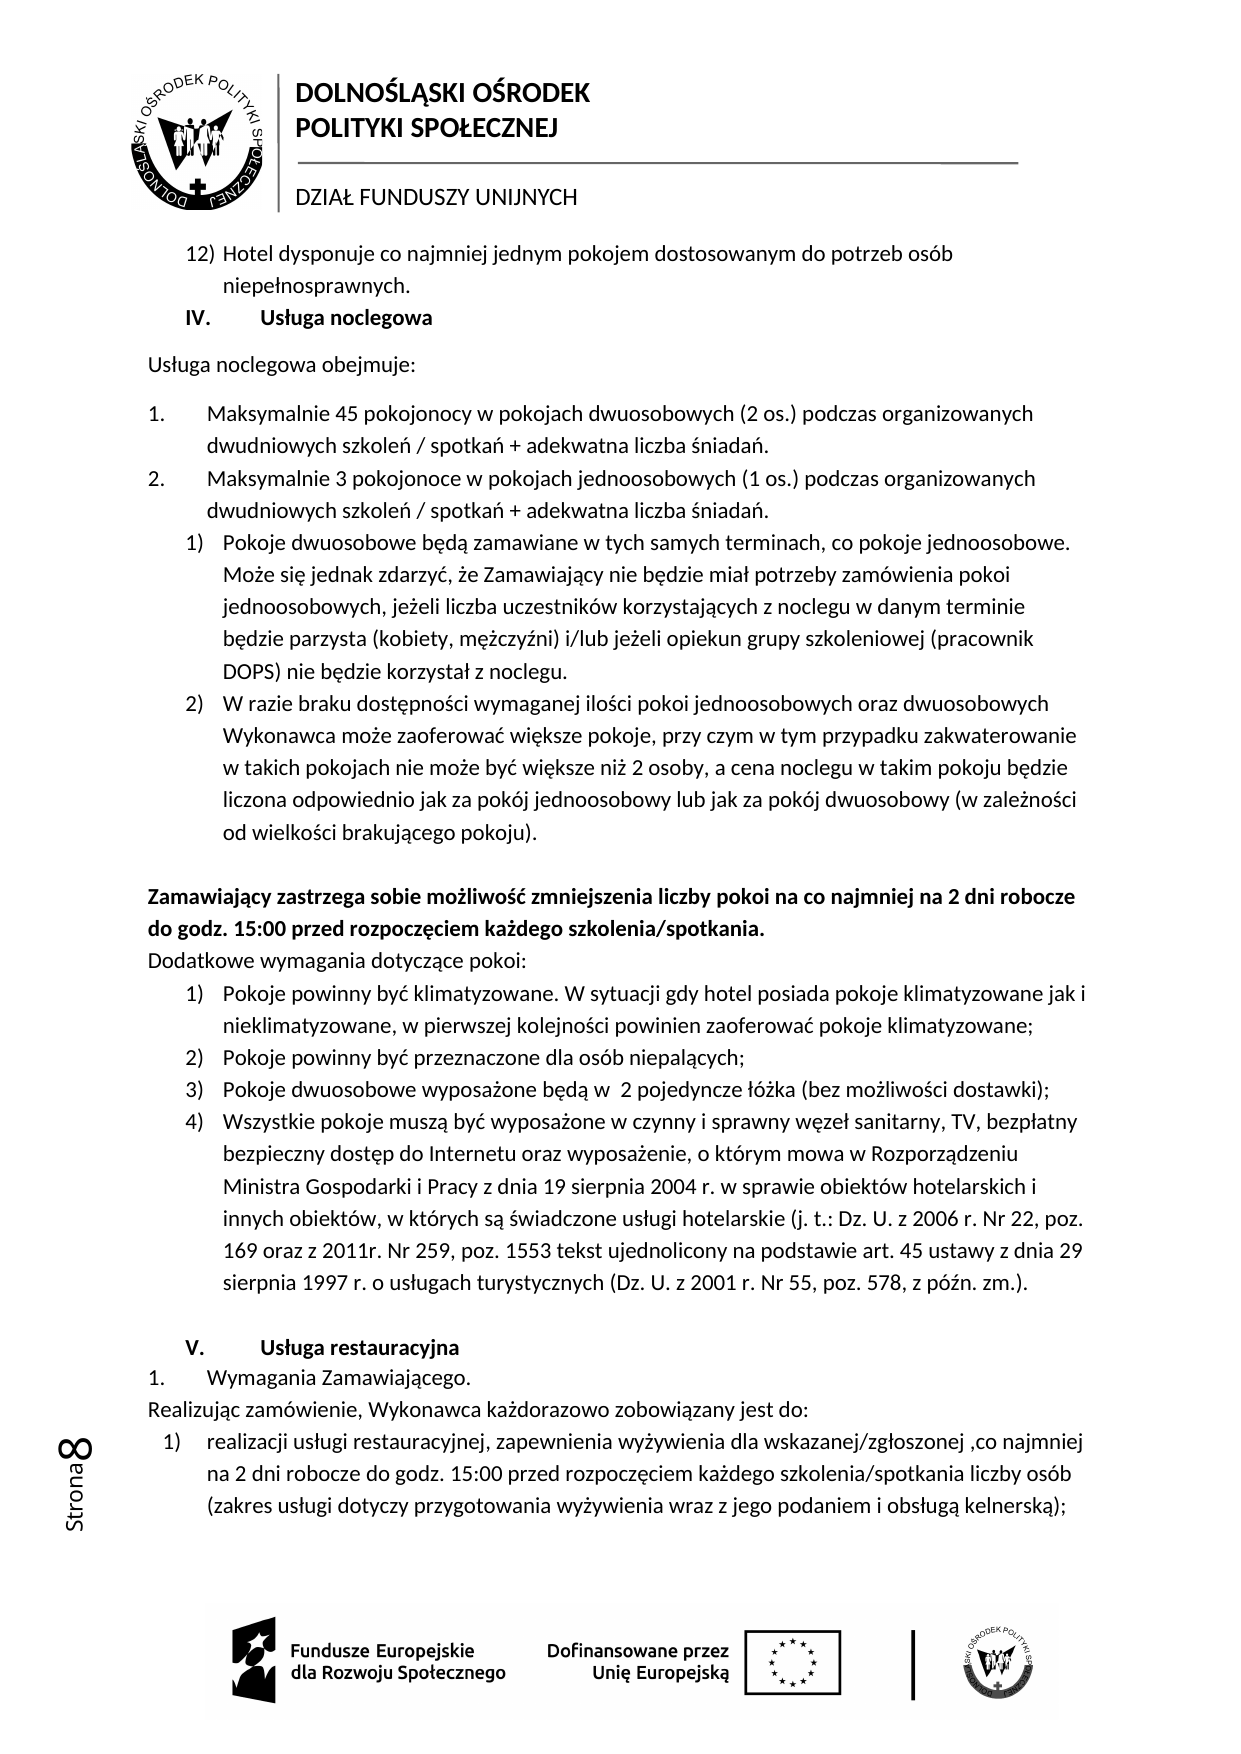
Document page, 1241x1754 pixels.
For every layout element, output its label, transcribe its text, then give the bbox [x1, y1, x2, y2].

list Wszystkie pokoje muszą być wyposażone w czynny i sprawny węzeł sanitarny, TV, bezpłatny bezpieczny dostęp do Internetu oraz wyposażenie, o którym mowa w Rozporządzeniu Ministra Gospodarki i Pracy z dnia 19 sierpnia 2004 r. w sprawie obiektów hotelarskich i innych obiektów, w których są świadczone usługi hotelarskie (j. t.: Dz. U. z 2006 r. Nr 22, poz. 169 oraz z 2011r. Nr 259, poz. 1553 tekst ujednolicony na podstawie art. 45 ustawy z dnia 29 sierpnia 1997 r. o usługach turystycznych (Dz. U. z 2001 r. Nr 55, poz. 578, z późn. zm.). [185, 1107, 1093, 1296]
text Realizując zamówienie, Wykonawca każdorazowo zobowiązany jest do: [148, 1395, 1093, 1423]
list Pokoje powinny być klimatyzowane. W sytuacji gdy hotel posiada pokoje klimatyzowane jak i nieklimatyzowane, w pierwszej kolejności powinien zaoferować pokoje klimatyzowane; [185, 979, 1093, 1039]
list Pokoje dwuosobowe będą zamawiane w tych samych terminach, co pokoje jednoosobowe. Może się jednak zdarzyć, że Zamawiający nie będzie miał potrzeby zamówienia pokoi jednoosobowych, jeżeli liczba uczestników korzystających z noclegu w danym terminie będzie parzysta (kobiety, mężczyźni) i/lub jeżeli opiekun grupy szkoleniowej (pracownik DOPS) nie będzie korzystał z noclegu. [185, 528, 1093, 685]
list Usługa noclegowa [185, 303, 1093, 332]
picture [130, 74, 263, 209]
list Usługa restauracyjna [185, 1333, 1093, 1361]
list W razie braku dostępności wymaganej ilości pokoi jednoosobowych oraz dwuosobowych Wykonawca może zaoferować większe pokoje, przy czym w tym przypadku zakwaterowanie w takich pokojach nie może być większe niż 2 osoby, a cena noclegu w takim pokoju będzie liczona odpowiednio jak za pokój jednoosobowy lub jak za pokój dwuosobowy (w zależności od wielkości brakującego pokoju). [185, 689, 1093, 846]
list Pokoje powinny być przeznaczone dla osób niepalących; [185, 1043, 1093, 1071]
text Usługa noclegowa obejmuje: [148, 350, 1093, 378]
list Wymagania Zamawiającego. [148, 1363, 1093, 1391]
text Dodatkowe wymagania dotyczące pokoi: [148, 946, 1093, 974]
text Zamawiający zastrzega sobie możliwość zmniejszenia liczby pokoi na co najmniej na 2 dni robocze do godz. 15:00 przed rozpoczęciem każdego szkolenia/spotkania. [148, 882, 1093, 942]
picture [205, 1603, 1059, 1720]
list Maksymalnie 3 pokojonoce w pokojach jednoosobowych (1 os.) podczas organizowanych dwudniowych szkoleń / spotkań + adekwatna liczba śniadań. [148, 464, 1093, 524]
list Hotel dysponuje co najmniej jednym pokojem dostosowanym do potrzeb osób niepełnosprawnych. [185, 239, 1093, 299]
list realizacji usługi restauracyjnej, zapewnienia wyżywienia dla wskazanej/zgłoszonej ,co najmniej na 2 dni robocze do godz. 15:00 przed rozpoczęciem każdego szkolenia/spotkania liczby osób (zakres usługi dotyczy przygotowania wyżywienia wraz z jego podaniem i obsługą kelnerską); [162, 1427, 1093, 1520]
list Maksymalnie 45 pokojonocy w pokojach dwuosobowych (2 os.) podczas organizowanych dwudniowych szkoleń / spotkań + adekwatna liczba śniadań. [148, 399, 1093, 459]
list Pokoje dwuosobowe wyposażone będą w 2 pojedyncze łóżka (bez możliwości dostawki); [185, 1075, 1093, 1103]
